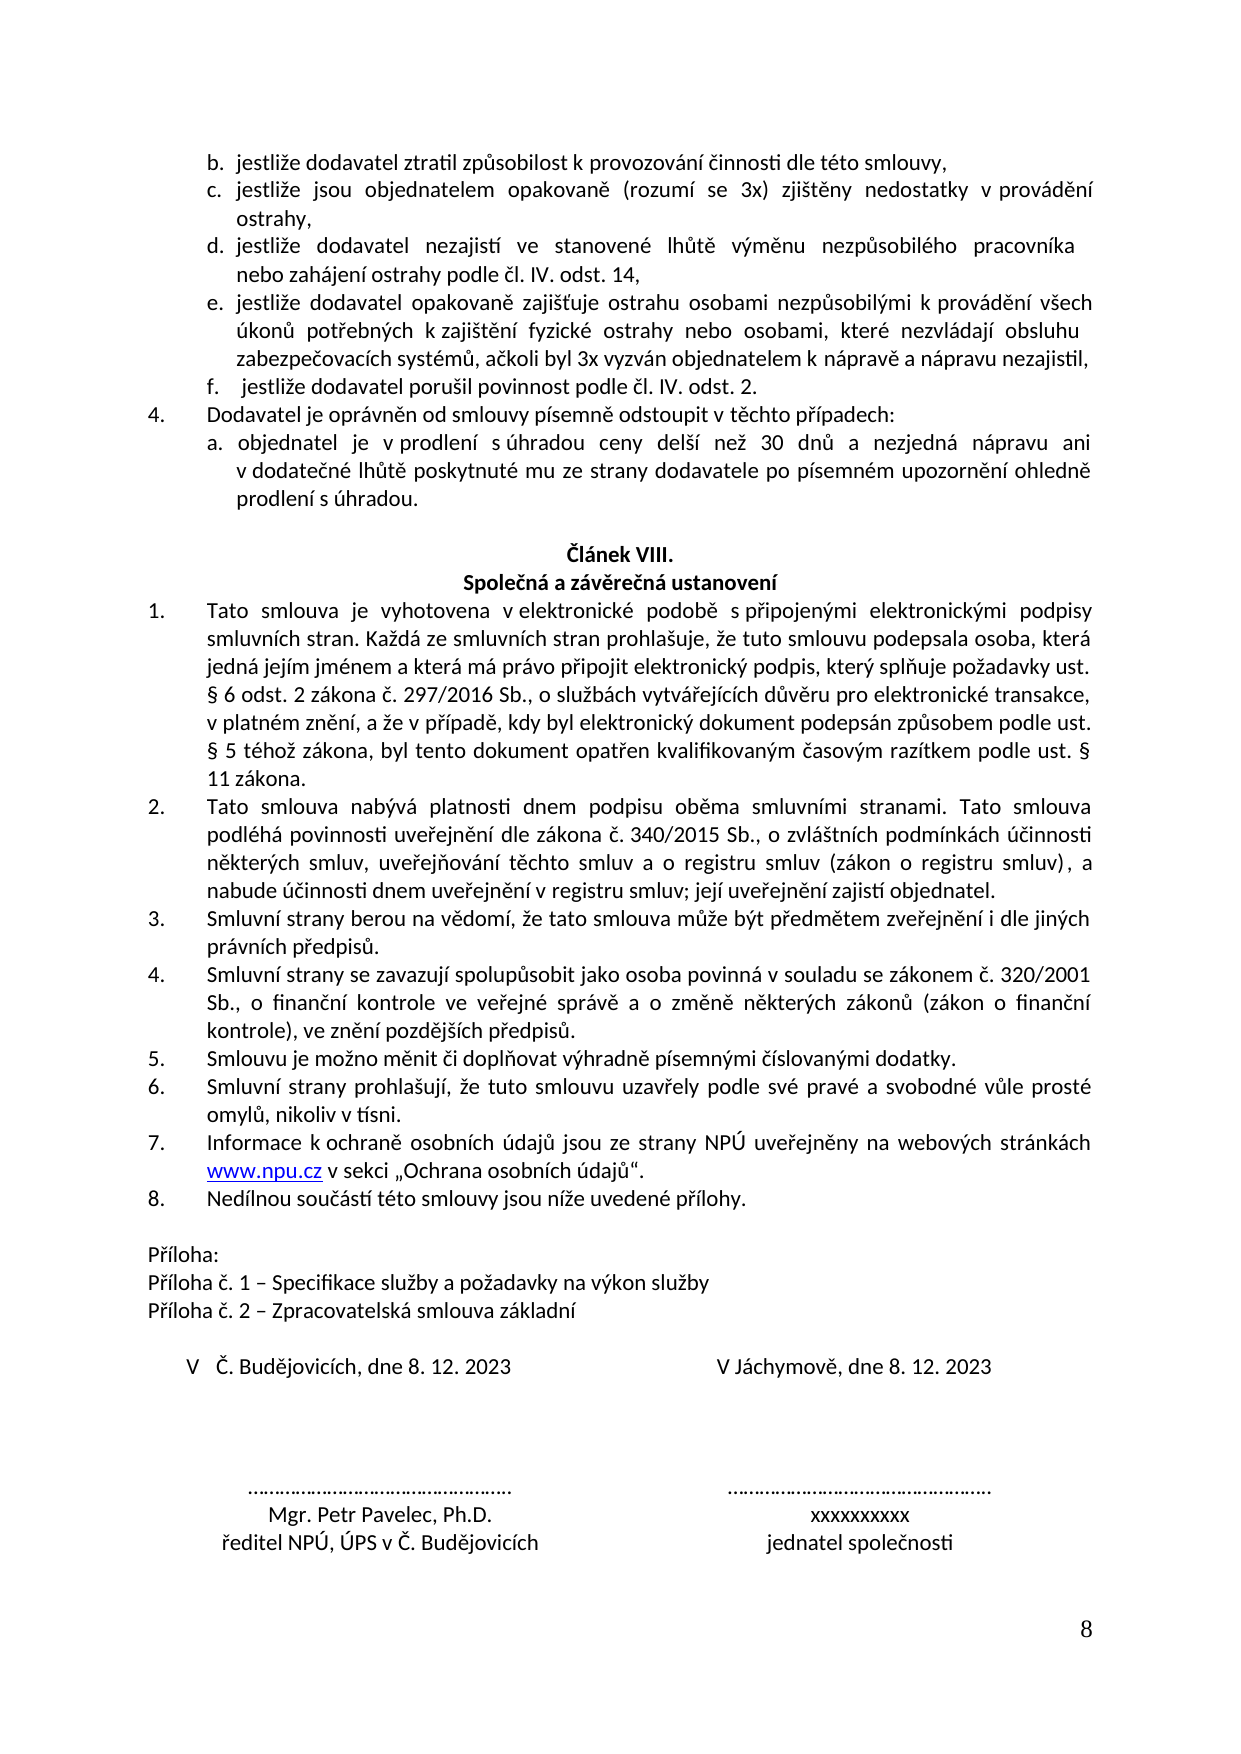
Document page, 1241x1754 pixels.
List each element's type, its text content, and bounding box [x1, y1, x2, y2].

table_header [620, 1353, 1100, 1585]
list Informace k ochraně osobních údajů jsou ze strany NPÚ uveřejněny na webových stránkách www.npu.cz v sekci „Ochrana osobních údajů“. [148, 1128, 1093, 1184]
list jestliže dodavatel ztratil způsobilost k provozování činnosti dle této smlouvy, [207, 148, 1093, 176]
list jestliže dodavatel nezajistí ve stanovené lhůtě výměnu nezpůsobilého pracovníka nebo zahájení ostrahy podle čl. IV. odst. 14, [207, 232, 1093, 288]
subtitle Společná a závěrečná ustanovení [148, 568, 1093, 596]
list Nedílnou součástí této smlouvy jsou níže uvedené přílohy. [148, 1184, 1093, 1212]
text Příloha č. 1 – Specifikace služby a požadavky na výkon služby [148, 1268, 1093, 1296]
list Tato smlouva je vyhotovena v elektronické podobě s připojenými elektronickými podpisy smluvních stran. Každá ze smluvních stran prohlašuje, že tuto smlouvu podepsala osoba, která jedná jejím jménem a která má právo připojit elektronický podpis, který splňuje požadavky ust. § 6 odst. 2 zákona č. 297/2016 Sb., o službách vytvářejících důvěru pro elektronické transakce, v platném znění, a že v případě, kdy byl elektronický dokument podepsán způsobem podle ust. § 5 téhož zákona, byl tento dokument opatřen kvalifikovaným časovým razítkem podle ust. § 11 zákona. [148, 596, 1093, 792]
list jestliže dodavatel opakovaně zajišťuje ostrahu osobami nezpůsobilými k provádění všech úkonů potřebných k zajištění fyzické ostrahy nebo osobami, které nezvládají obsluhu zabezpečovacích systémů, ačkoli byl 3x vyzván objednatelem k nápravě a nápravu nezajistil, [207, 288, 1093, 372]
subtitle Článek VIII. [148, 540, 1093, 568]
list Smluvní strany se zavazují spolupůsobit jako osoba povinná v souladu se zákonem č. 320/2001 Sb., o finanční kontrole ve veřejné správě a o změně některých zákonů (zákon o finanční kontrole), ve znění pozdějších předpisů. [148, 960, 1093, 1044]
list jestliže dodavatel porušil povinnost podle čl. IV. odst. 2. [207, 372, 1093, 400]
list Smluvní strany prohlašují, že tuto smlouvu uzavřely podle své pravé a svobodné vůle prosté omylů, nikoliv v tísni. [148, 1072, 1093, 1128]
list Dodavatel je oprávněn od smlouvy písemně odstoupit v těchto případech: [148, 400, 1093, 428]
list jestliže jsou objednatelem opakovaně (rozumí se 3x) zjištěny nedostatky v provádění ostrahy, [207, 176, 1093, 232]
list Tato smlouva nabývá platnosti dnem podpisu oběma smluvními stranami. Tato smlouva podléhá povinnosti uveřejnění dle zákona č. 340/2015 Sb., o zvláštních podmínkách účinnosti některých smluv, uveřejňování těchto smluv a o registru smluv (zákon o registru smluv), a nabude účinnosti dnem uveřejnění v registru smluv; její uveřejnění zajistí objednatel. [148, 792, 1093, 904]
text Příloha: [148, 1240, 1093, 1268]
list Smluvní strany berou na vědomí, že tato smlouva může být předmětem zveřejnění i dle jiných právních předpisů. [148, 904, 1093, 960]
text Příloha č. 2 – Zpracovatelská smlouva základní [148, 1296, 1093, 1324]
list Smlouvu je možno měnit či doplňovat výhradně písemnými číslovanými dodatky. [148, 1044, 1093, 1072]
list a. objednatel je v prodlení s úhradou ceny delší než 30 dnů a nezjedná nápravu ani v dodatečné lhůtě poskytnuté mu ze strany dodavatele po písemném upozornění ohledně prodlení s úhradou. [207, 428, 1093, 512]
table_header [140, 1353, 620, 1585]
